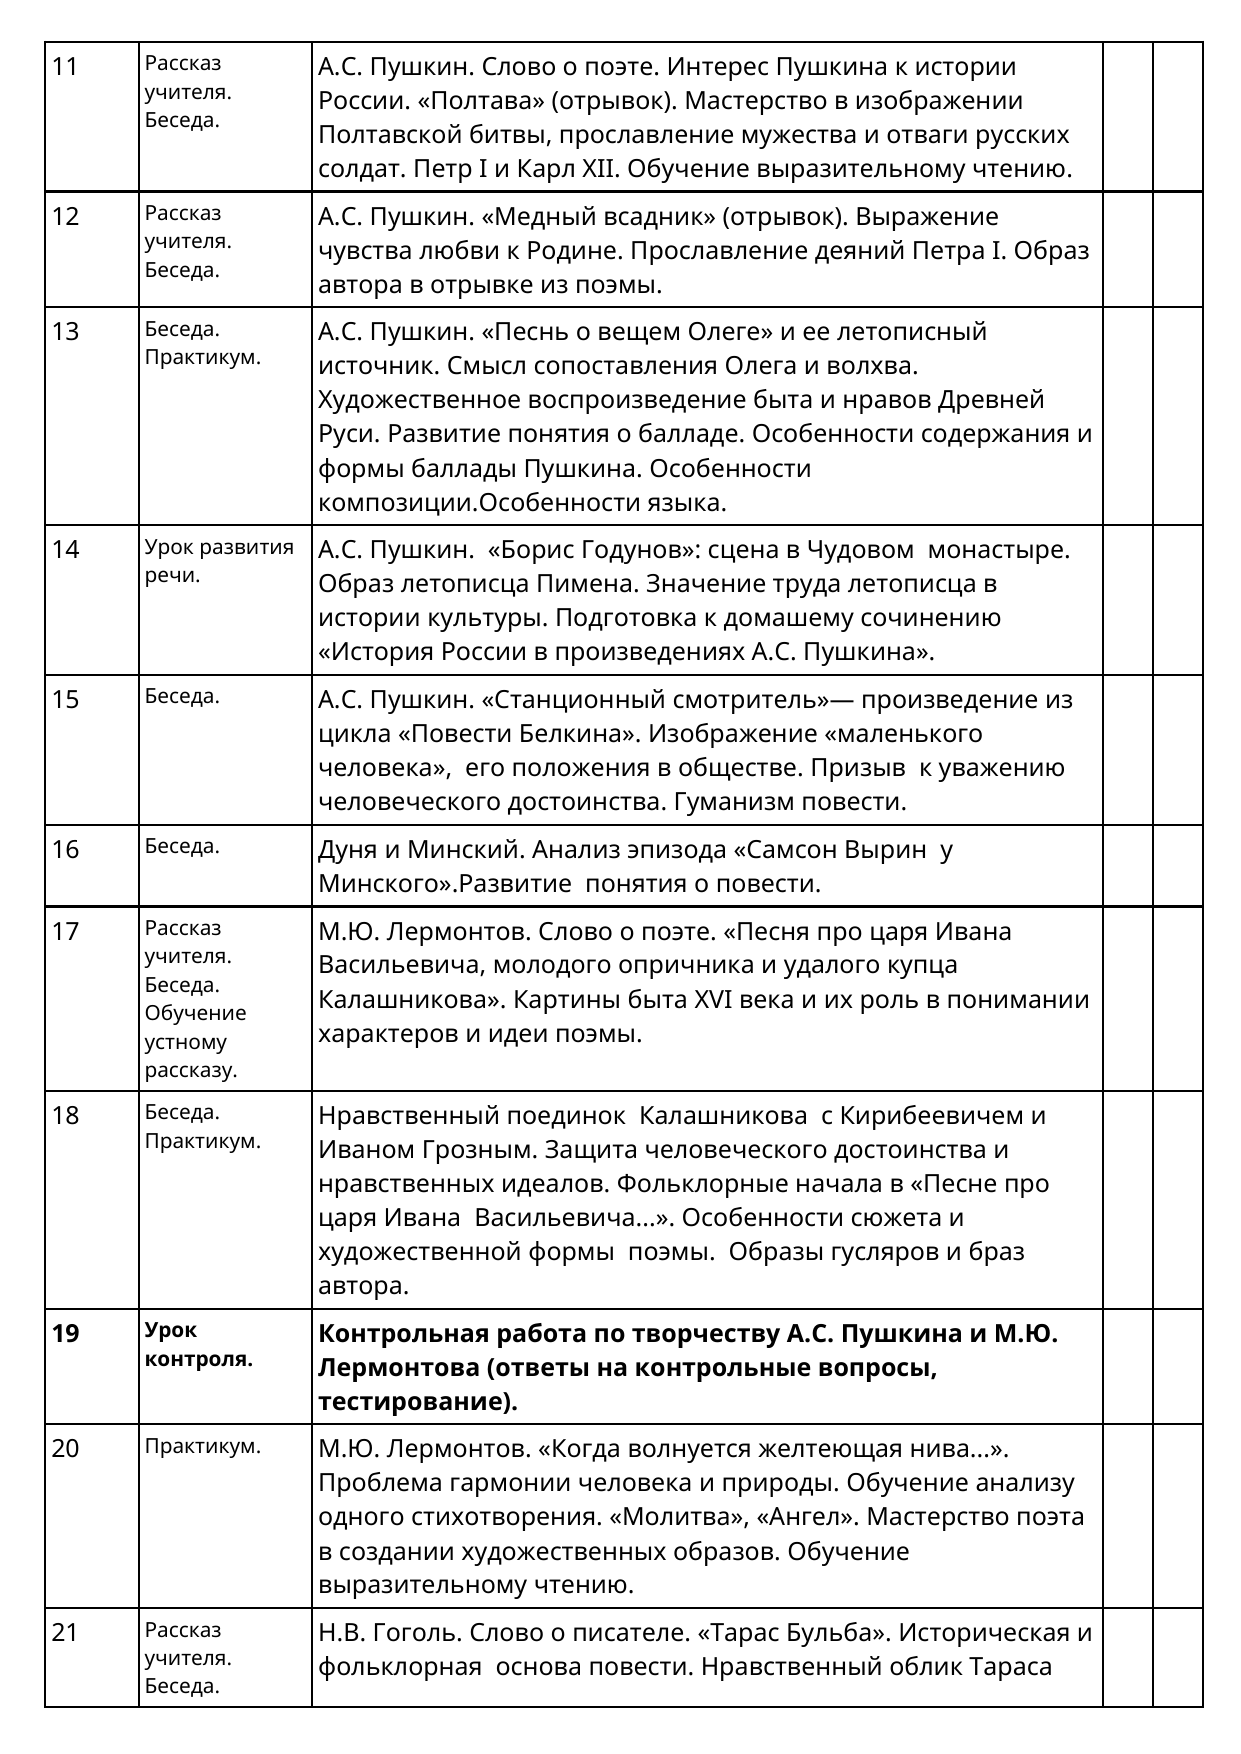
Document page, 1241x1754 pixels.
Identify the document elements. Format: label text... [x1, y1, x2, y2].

table_cell [1154, 193, 1202, 306]
table_cell [1104, 43, 1152, 190]
table_cell 21 [46, 1609, 138, 1706]
table_cell [1104, 826, 1152, 905]
table_cell 16 [46, 826, 138, 905]
table_cell Рассказ учителя. Беседа. Обучение устному рассказу. [140, 908, 311, 1089]
table_cell [1154, 676, 1202, 824]
table_cell Урок контроля. [140, 1310, 311, 1423]
table_cell [1154, 1092, 1202, 1307]
table_cell [1104, 526, 1152, 674]
table_cell 20 [46, 1425, 138, 1607]
table_cell Дуня и Минский. Анализ эпизода «Самсон Вырин у Минского».Развитие понятия о повести. [313, 826, 1102, 905]
table_cell М.Ю. Лермонтов. Слово о поэте. «Песня про царя Ивана Васильевича, молодого опричника и удалого купца Калашникова». Картины быта XVI века и их роль в понимании характеров и идеи поэмы. [313, 908, 1102, 1089]
table_cell Беседа. Практикум. [140, 308, 311, 524]
table_cell Беседа. Практикум. [140, 1092, 311, 1307]
table_cell А.С. Пушкин. «Борис Годунов»: сцена в Чудовом монастыре. Образ летописца Пимена. Значение труда летописца в истории культуры. Подготовка к домашему сочинению «История России в произведениях А.С. Пушкина». [313, 526, 1102, 674]
table_cell Рассказ учителя. Беседа. [140, 193, 311, 306]
table_cell А.С. Пушкин. «Станционный смотритель»— произведение из цикла «Повести Белкина». Изображение «маленького человека», его положения в обществе. Призыв к уважению человеческого достоинства. Гуманизм повести. [313, 676, 1102, 824]
table_cell [1104, 1425, 1152, 1607]
table_cell М.Ю. Лермонтов. «Когда волнуется желтеющая нива...». Проблема гармонии человека и природы. Обучение анализу одного стихотворения. «Молитва», «Ангел». Мастерство поэта в создании художественных образов. Обучение выразительному чтению. [313, 1425, 1102, 1607]
table_cell Урок развития речи. [140, 526, 311, 674]
table_cell 19 [46, 1310, 138, 1423]
table_cell [1154, 43, 1202, 190]
table_cell 14 [46, 526, 138, 674]
table_cell Беседа. [140, 826, 311, 905]
table_cell [1104, 1310, 1152, 1423]
table_cell 11 [46, 43, 138, 190]
table_cell А.С. Пушкин. «Медный всадник» (отрывок). Выражение чувства любви к Родине. Прославление деяний Петра I. Образ автора в отрывке из поэмы. [313, 193, 1102, 306]
table_cell [1154, 826, 1202, 905]
table_cell Практикум. [140, 1425, 311, 1607]
table_cell 17 [46, 908, 138, 1089]
table_cell А.С. Пушкин. Слово о поэте. Интерес Пушкина к истории России. «Полтава» (отрывок). Мастерство в изображении Полтавской битвы, прославление мужества и отваги русских солдат. Петр I и Карл XII. Обучение выразительному чтению. [313, 43, 1102, 190]
table_cell [1104, 1092, 1152, 1307]
table_cell [1104, 908, 1152, 1089]
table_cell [140, 1609, 311, 1706]
table_cell [1104, 308, 1152, 524]
table_cell Контрольная работа по творчеству А.С. Пушкина и М.Ю. Лермонтова (ответы на контрольные вопросы, тестирование). [313, 1310, 1102, 1423]
table_cell [1154, 308, 1202, 524]
table_cell 13 [46, 308, 138, 524]
table_cell 18 [46, 1092, 138, 1307]
table_cell [1154, 1310, 1202, 1423]
table_cell [1154, 1425, 1202, 1607]
table_cell [1154, 1609, 1202, 1706]
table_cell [313, 1609, 1102, 1706]
table_cell [1154, 526, 1202, 674]
table_cell А.С. Пушкин. «Песнь о вещем Олеге» и ее летописный источник. Смысл сопоставления Олега и волхва. Художественное воспроизведение быта и нравов Древней Руси. Развитие понятия о балладе. Особенности содержания и формы баллады Пушкина. Особенности композиции.Особенности языка. [313, 308, 1102, 524]
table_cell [140, 43, 311, 190]
table_cell [1104, 193, 1152, 306]
table_cell Нравственный поединок Калашникова с Кирибеевичем и Иваном Грозным. Защита человеческого достоинства и нравственных идеалов. Фольклорные начала в «Песне про царя Ивана Васильевича...». Особенности сюжета и художественной формы поэмы. Образы гусляров и браз автора. [313, 1092, 1102, 1307]
table_cell [1104, 676, 1152, 824]
table_cell [1154, 908, 1202, 1089]
table_cell 12 [46, 193, 138, 306]
table_cell [1104, 1609, 1152, 1706]
table_cell 15 [46, 676, 138, 824]
table_cell Беседа. [140, 676, 311, 824]
